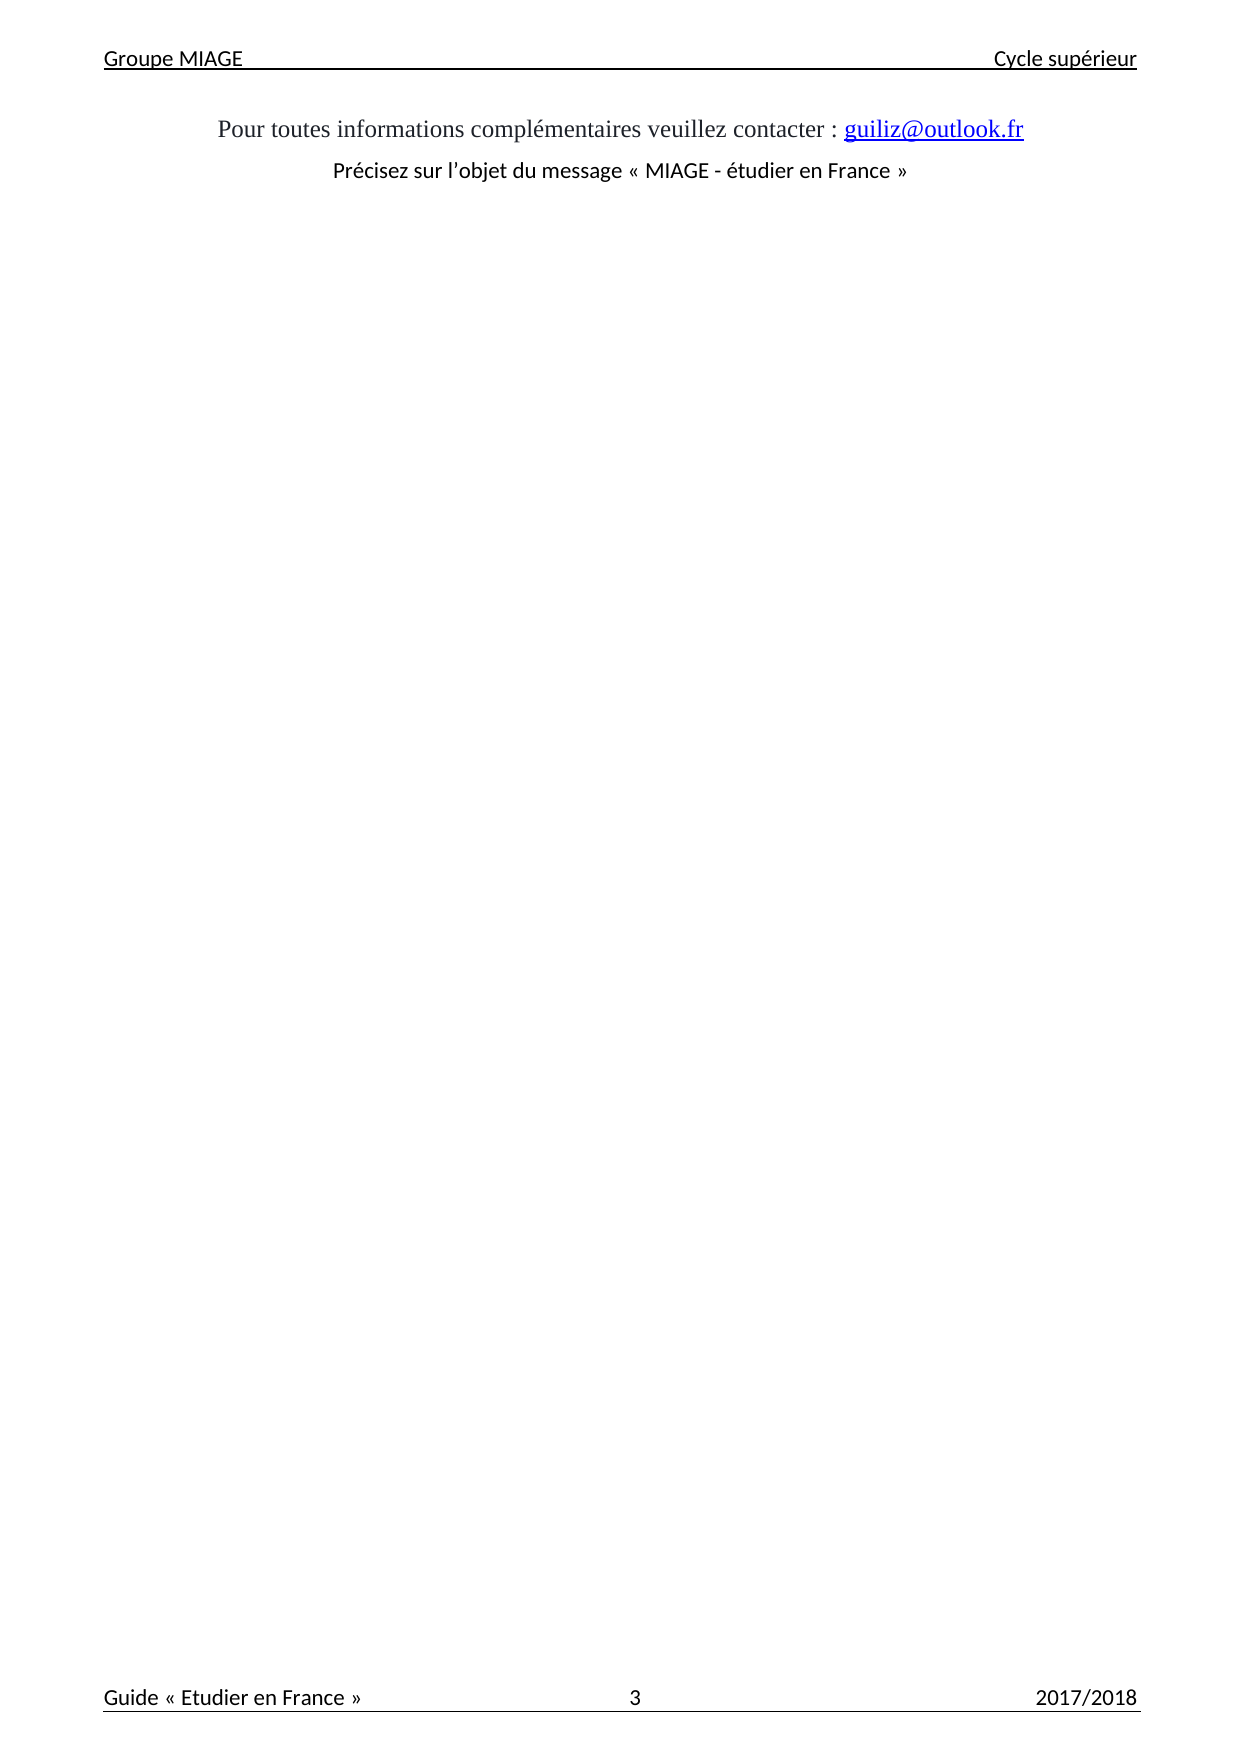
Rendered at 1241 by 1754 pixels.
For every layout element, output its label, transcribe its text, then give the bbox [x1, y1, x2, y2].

text Précisez sur l’objet du message « MIAGE - étudier en France » [103, 156, 1137, 184]
text Pour toutes informations complémentaires veuillez contacter : guiliz@outlook.fr [103, 86, 1137, 143]
